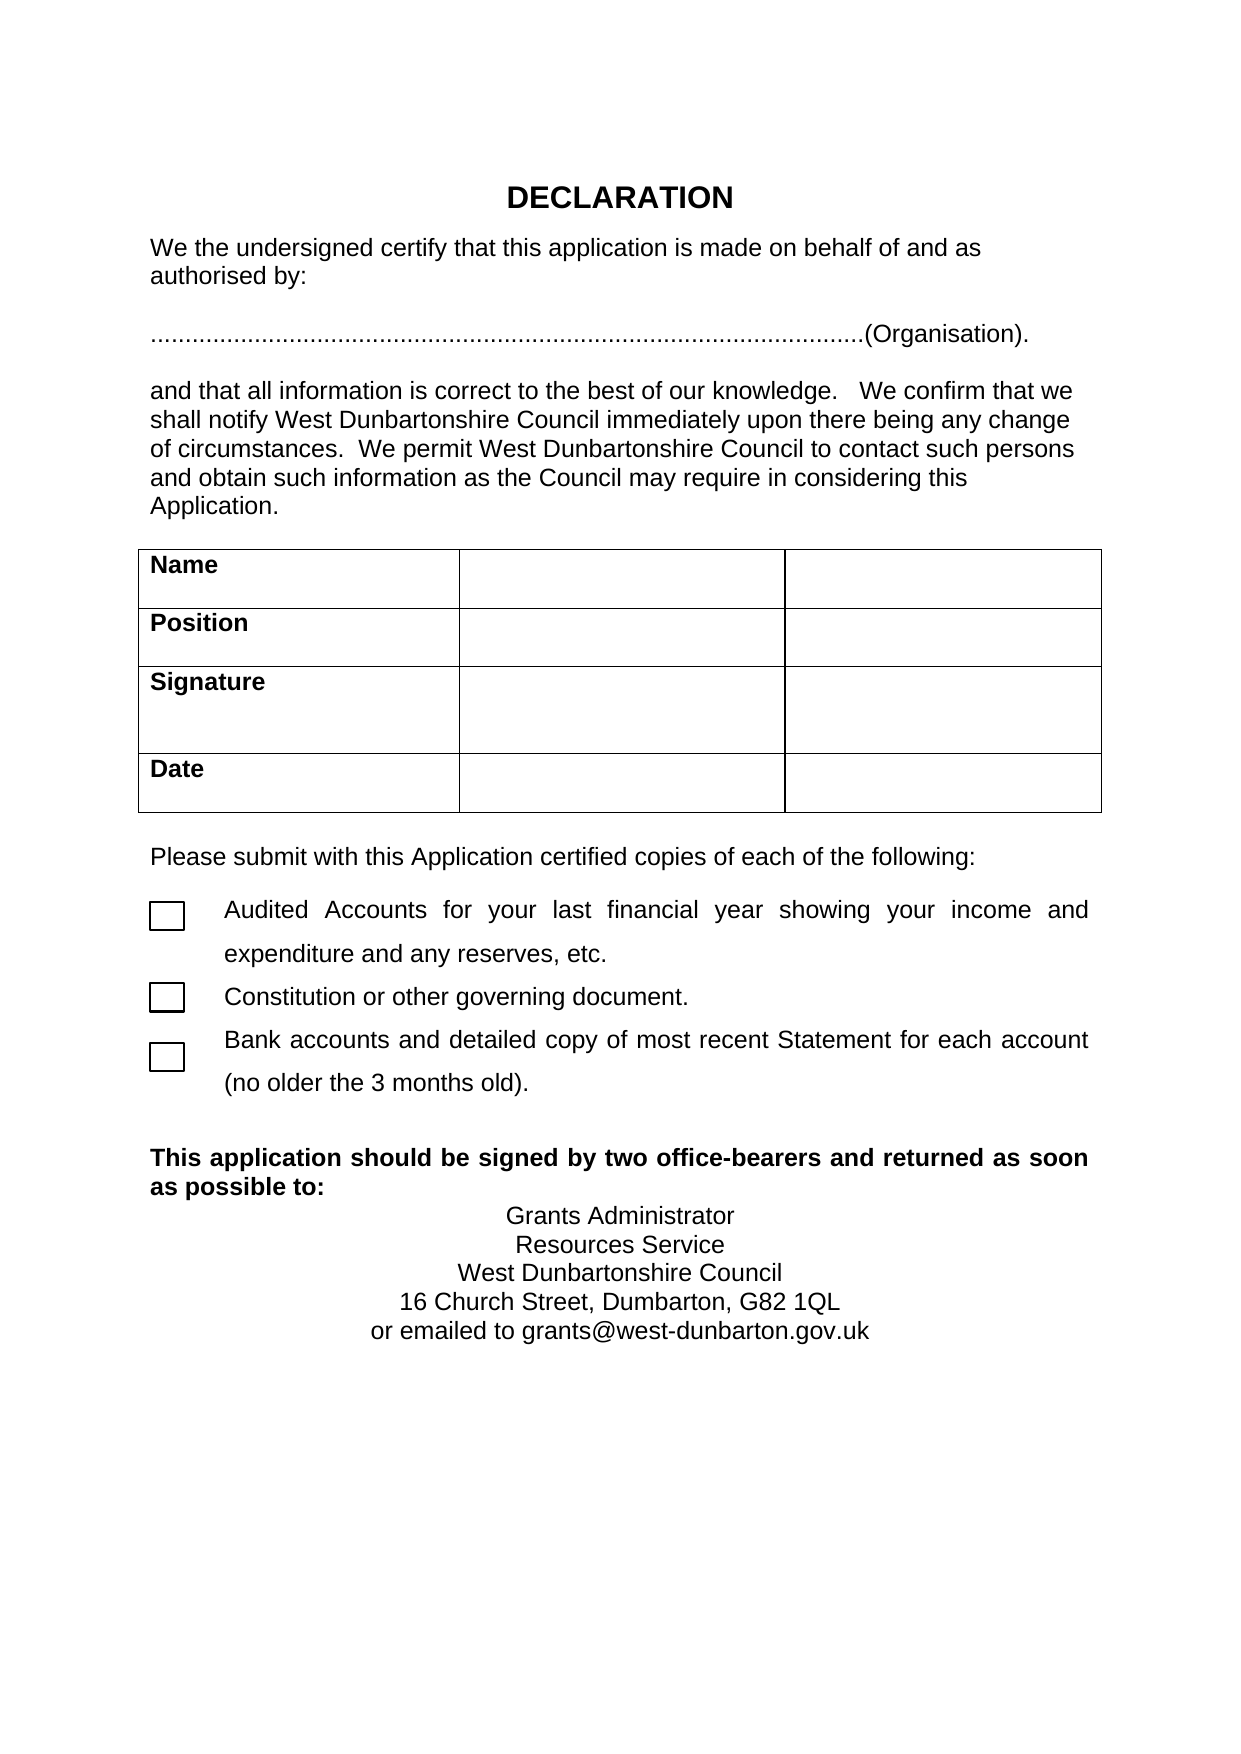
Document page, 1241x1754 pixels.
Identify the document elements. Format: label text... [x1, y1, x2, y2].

text This application should be signed by two office-bearers and returned as soon as possible to: [150, 1143, 1090, 1201]
table_header [460, 550, 784, 607]
table_cell [786, 667, 1101, 753]
text and that all information is correct to the best of our knowledge. We confirm that we shall notify West Dunbartonshire Council immediately upon there being any change of circumstances. We permit West Dunbartonshire Council to contact such persons and obtain such information as the Council may require in considering this Application. [150, 376, 1090, 520]
text Resources Service [150, 1229, 1090, 1258]
text 16 Church Street, Dumbarton, G82 1QL [150, 1287, 1090, 1316]
table_cell [460, 754, 784, 812]
text Please submit with this Application certified copies of each of the following: [150, 842, 1090, 870]
text Grants Administrator [150, 1201, 1090, 1229]
table_header Name [139, 550, 459, 607]
text or emailed to grants@west-dunbarton.gov.uk [150, 1316, 1090, 1344]
text Bank accounts and detailed copy of most recent Statement for each account (no older the 3 months old). [224, 1025, 1090, 1097]
text We the undersigned certify that this application is made on behalf of and as authorised by: [150, 233, 1090, 290]
table_header [786, 550, 1101, 607]
table_cell Date [139, 754, 459, 812]
text West Dunbartonshire Council [150, 1258, 1090, 1287]
text DECLARATION [150, 179, 1090, 215]
table_cell Position [139, 609, 459, 666]
table_cell [460, 609, 784, 666]
table_cell [786, 609, 1101, 666]
table_cell [460, 667, 784, 753]
text Audited Accounts for your last financial year showing your income and expenditure and any reserves, etc. [224, 895, 1090, 967]
table_cell [786, 754, 1101, 812]
text .......................................................................................................(Organisation). [150, 319, 1090, 348]
text Constitution or other governing document. [224, 982, 1090, 1010]
table_cell Signature [139, 667, 459, 753]
